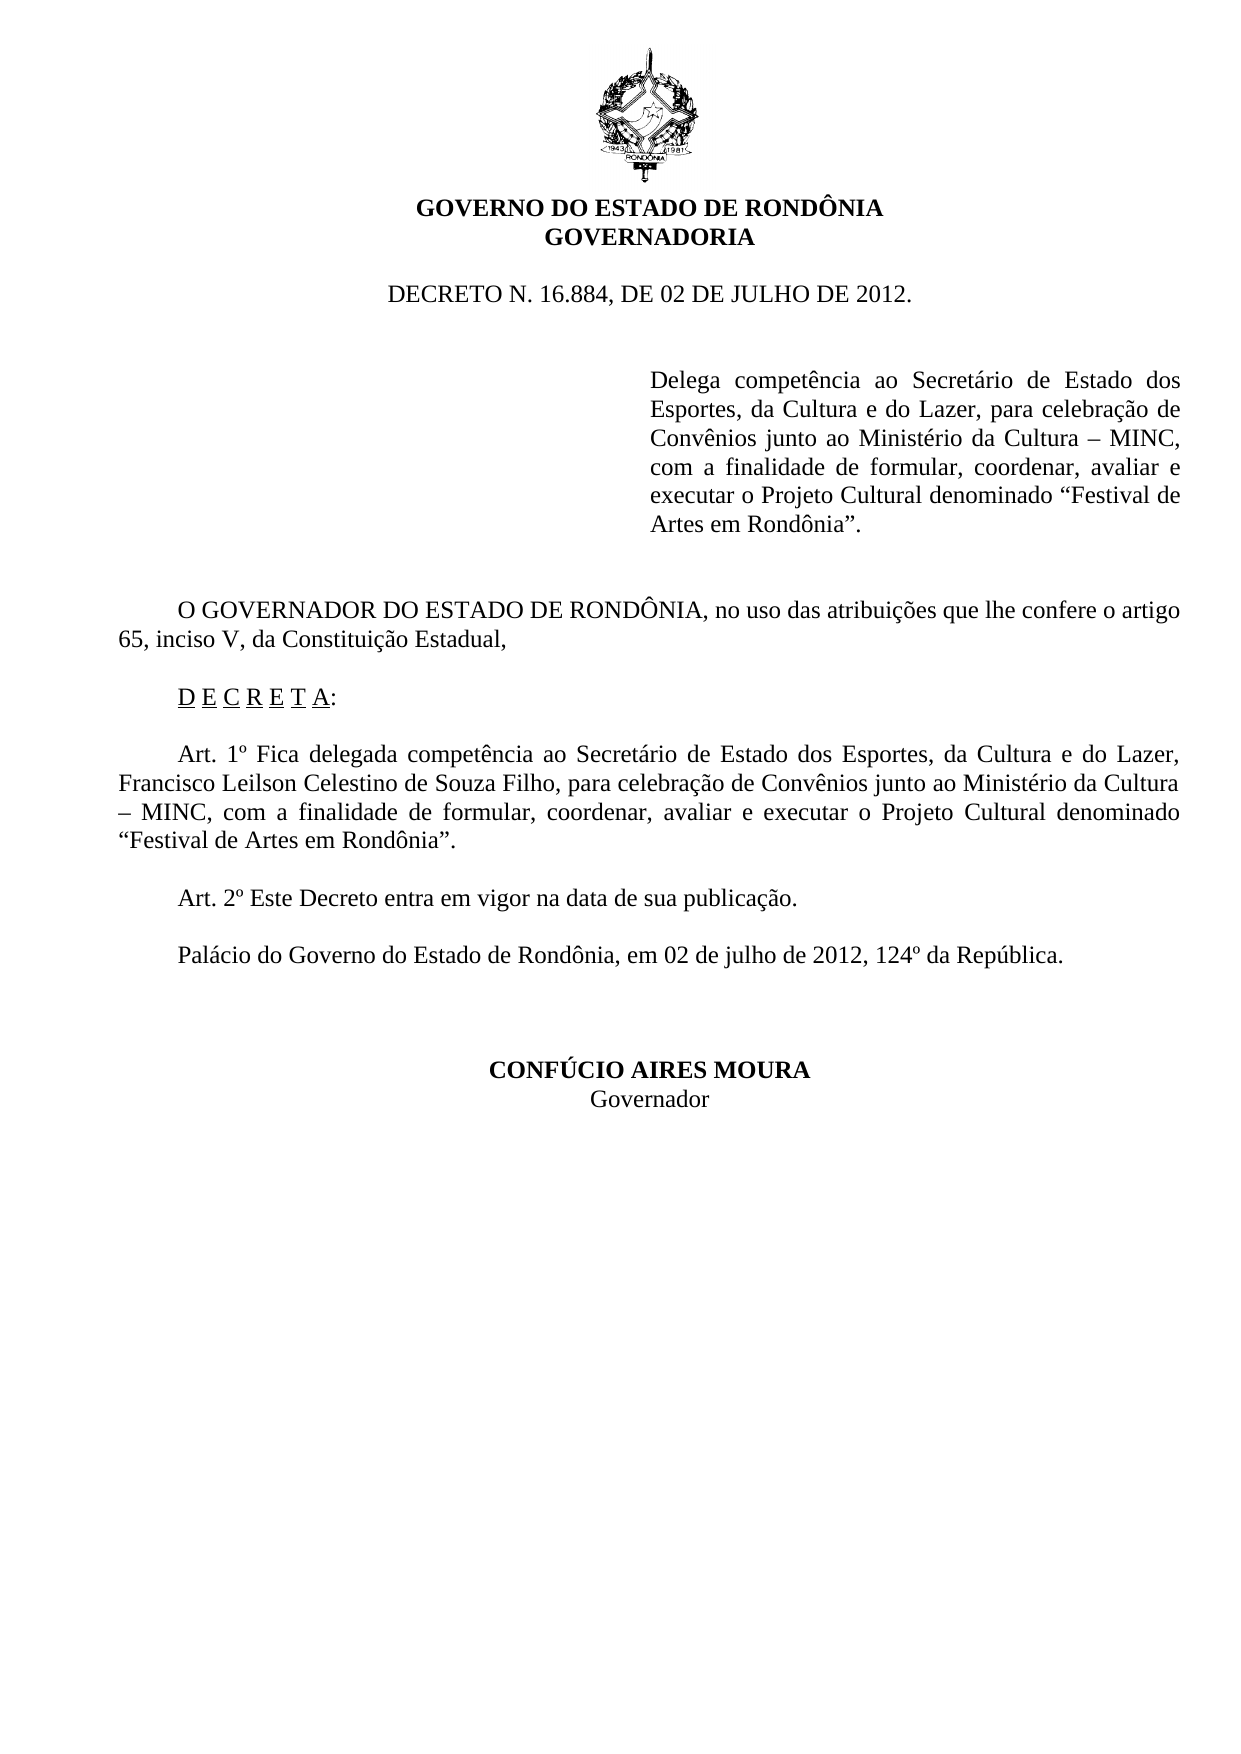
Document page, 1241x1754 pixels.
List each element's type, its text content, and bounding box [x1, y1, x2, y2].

text Delega competência ao Secretário de Estado dos Esportes, da Cultura e do Lazer, para celebração de Convênios junto ao Ministério da Cultura – MINC, com a finalidade de formular, coordenar, avaliar e executar o Projeto Cultural denominado “Festival de Artes em Rondônia”. [650, 365, 1181, 538]
text Palácio do Governo do Estado de Rondônia, em 02 de julho de 2012, 124º da República. [118, 940, 1181, 969]
text DECRETO N. 16.884, DE 02 DE JULHO DE 2012. [118, 279, 1181, 308]
text O GOVERNADOR DO ESTADO DE RONDÔNIA, no uso das atribuições que lhe confere o artigo 65, inciso V, da Constituição Estadual, [118, 595, 1181, 653]
text Governador [118, 1084, 1181, 1113]
text Art. 2º Este Decreto entra em vigor na data de sua publicação. [118, 883, 1181, 912]
text Art. 1º Fica delegada competência ao Secretário de Estado dos Esportes, da Cultura e do Lazer, Francisco Leilson Celestino de Souza Filho, para celebração de Convênios junto ao Ministério da Cultura – MINC, com a finalidade de formular, coordenar, avaliar e executar o Projeto Cultural denominado “Festival de Artes em Rondônia”. [118, 739, 1181, 854]
subtitle CONFÚCIO AIRES MOURA [118, 1055, 1181, 1084]
text D E C R E T A: [118, 682, 1181, 710]
